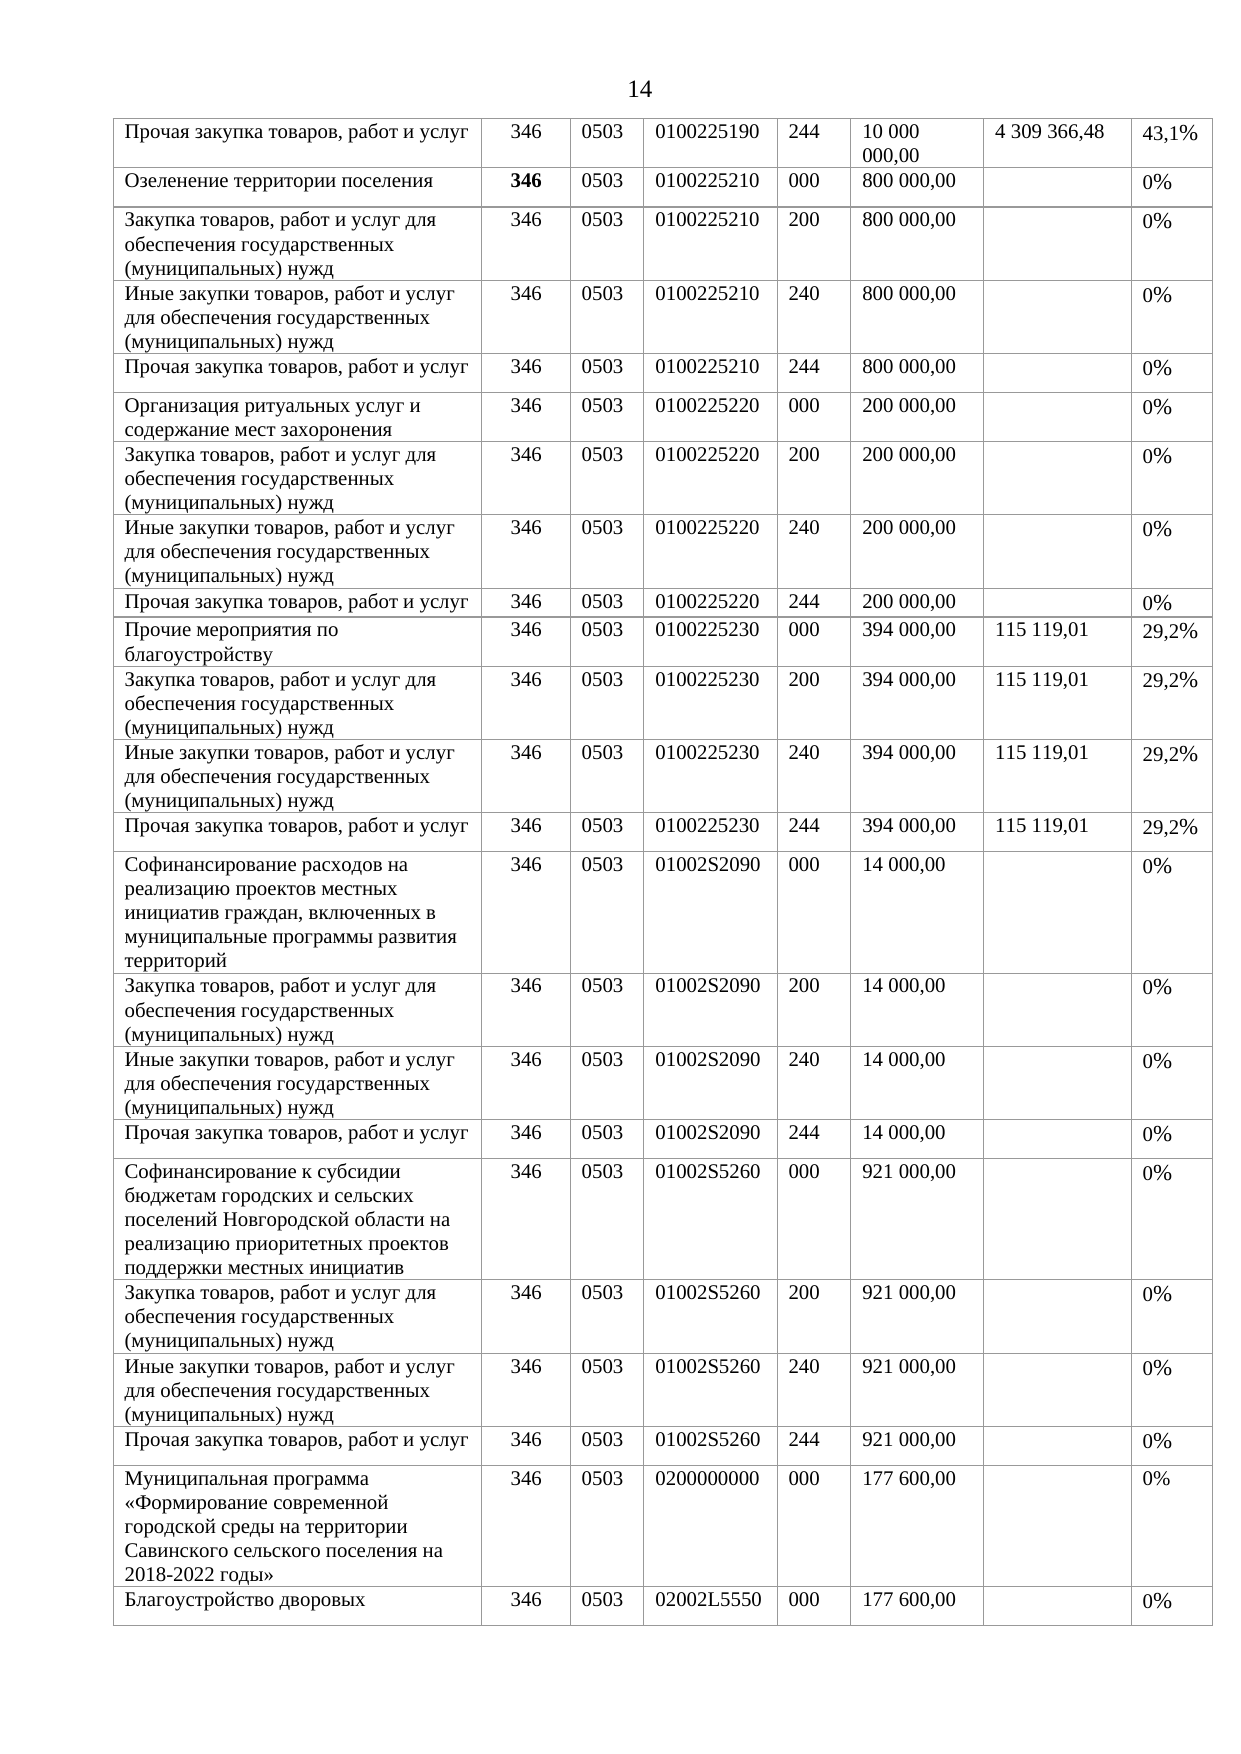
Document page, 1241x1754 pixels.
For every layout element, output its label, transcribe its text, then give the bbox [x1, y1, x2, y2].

table_cell 0% [1132, 1587, 1212, 1625]
table_cell 346 [482, 1120, 570, 1158]
table_cell [984, 515, 1131, 587]
table_cell 800 000,00 [851, 168, 983, 206]
table_cell 921 000,00 [851, 1280, 983, 1352]
table_cell 01002S2090 [644, 1047, 777, 1119]
table_cell 394 000,00 [851, 667, 983, 739]
table_cell 0% [1132, 974, 1212, 1046]
table_cell Закупка товаров, работ и услуг для обеспечения государственных (муниципальных) нужд [114, 667, 481, 739]
table_cell 000 [778, 1159, 850, 1279]
table_cell 0100225220 [644, 442, 777, 514]
table_cell 240 [778, 515, 850, 587]
table_cell 346 [482, 813, 570, 851]
table_cell 0% [1132, 1427, 1212, 1465]
table_cell 01002S5260 [644, 1427, 777, 1465]
table_cell 29,2% [1132, 618, 1212, 666]
table_cell 346 [482, 1047, 570, 1119]
table_cell [984, 1120, 1131, 1158]
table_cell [114, 1587, 481, 1625]
table_cell 0503 [571, 974, 643, 1046]
table_cell 0503 [571, 515, 643, 587]
table_cell [984, 168, 1131, 206]
table_cell 29,2% [1132, 740, 1212, 812]
table_cell 14 000,00 [851, 1047, 983, 1119]
table_cell 000 [778, 168, 850, 206]
table_cell 240 [778, 1354, 850, 1426]
table_cell Прочая закупка товаров, работ и услуг [114, 119, 481, 167]
table_cell 0503 [571, 1587, 643, 1625]
table_cell 200 [778, 1280, 850, 1352]
table_cell 0503 [571, 813, 643, 851]
table_cell 240 [778, 281, 850, 353]
table_cell [984, 208, 1131, 279]
table_cell 0100225220 [644, 589, 777, 616]
table_cell 0% [1132, 442, 1212, 514]
table_cell 346 [482, 168, 570, 206]
table_cell [984, 1354, 1131, 1426]
table_cell 921 000,00 [851, 1354, 983, 1426]
table_cell 0503 [571, 168, 643, 206]
table_cell 0503 [571, 208, 643, 279]
table_cell 01002S2090 [644, 974, 777, 1046]
table_cell Cофинансирование к субсидии бюджетам городских и сельских поселений Новгородской области на реализацию приоритетных проектов поддержки местных инициатив [114, 1159, 481, 1279]
table_cell 01002S5260 [644, 1159, 777, 1279]
table_cell 000 [778, 393, 850, 441]
table_cell 394 000,00 [851, 740, 983, 812]
table_cell 0% [1132, 1354, 1212, 1426]
table_cell Иные закупки товаров, работ и услуг для обеспечения государственных (муниципальных) нужд [114, 281, 481, 353]
table_cell 921 000,00 [851, 1159, 983, 1279]
table_cell 0% [1132, 168, 1212, 206]
table_cell 0503 [571, 1159, 643, 1279]
table_cell Закупка товаров, работ и услуг для обеспечения государственных (муниципальных) нужд [114, 442, 481, 514]
table_cell 0% [1132, 589, 1212, 616]
table_cell [984, 852, 1131, 972]
table_cell 0100225230 [644, 618, 777, 666]
table_cell [984, 393, 1131, 441]
table_cell 29,2% [1132, 667, 1212, 739]
table_cell [984, 1280, 1131, 1352]
table_cell 0503 [571, 442, 643, 514]
table_cell 200 000,00 [851, 393, 983, 441]
table_cell 346 [482, 852, 570, 972]
table_cell 346 [482, 1354, 570, 1426]
table_cell 000 [778, 1587, 850, 1625]
table_cell Организация ритуальных услуг и содержание мест захоронения [114, 393, 481, 441]
table_cell 0503 [571, 618, 643, 666]
table_cell 800 000,00 [851, 281, 983, 353]
table_cell 0503 [571, 589, 643, 616]
table_cell 200 [778, 974, 850, 1046]
table_cell 0% [1132, 852, 1212, 972]
table_cell 346 [482, 515, 570, 587]
table_cell 240 [778, 1047, 850, 1119]
table_cell 346 [482, 740, 570, 812]
table_cell 14 000,00 [851, 1120, 983, 1158]
table_cell 0100225230 [644, 813, 777, 851]
table_cell 0100225230 [644, 740, 777, 812]
table_cell 244 [778, 1120, 850, 1158]
table_cell Прочая закупка товаров, работ и услуг [114, 589, 481, 616]
table_cell 346 [482, 281, 570, 353]
table_cell 0100225230 [644, 667, 777, 739]
table_cell 01002S5260 [644, 1354, 777, 1426]
table_cell 0100225210 [644, 354, 777, 392]
table_cell 177 600,00 [851, 1587, 983, 1625]
table_cell 244 [778, 589, 850, 616]
table_cell 0503 [571, 1120, 643, 1158]
table_cell [984, 589, 1131, 616]
table_cell 200 000,00 [851, 442, 983, 514]
table_cell Прочая закупка товаров, работ и услуг [114, 1427, 481, 1465]
table_cell 000 [778, 852, 850, 972]
table_cell 43,1% [1132, 119, 1212, 167]
table_cell 346 [482, 354, 570, 392]
table_cell 200 [778, 208, 850, 279]
table_cell 0% [1132, 1047, 1212, 1119]
table_cell 244 [778, 354, 850, 392]
table_cell 0503 [571, 354, 643, 392]
table_cell 921 000,00 [851, 1427, 983, 1465]
table_cell 0503 [571, 667, 643, 739]
table_cell 000 [778, 618, 850, 666]
table_cell 346 [482, 589, 570, 616]
table_cell Муниципальная программа «Формирование современной городской среды на территории Савинского сельского поселения на 2018-2022 годы» [114, 1466, 481, 1586]
table_cell 240 [778, 740, 850, 812]
table_cell 0% [1132, 1120, 1212, 1158]
table_cell 346 [482, 1280, 570, 1352]
table_cell 800 000,00 [851, 208, 983, 279]
table_cell 0% [1132, 1466, 1212, 1586]
table_cell Озеленение территории поселения [114, 168, 481, 206]
table_cell 0% [1132, 208, 1212, 279]
table_cell 0200000000 [644, 1466, 777, 1586]
table_cell 0100225220 [644, 515, 777, 587]
table_cell Прочая закупка товаров, работ и услуг [114, 1120, 481, 1158]
table_cell 4 309 366,48 [984, 119, 1131, 167]
table_cell 346 [482, 442, 570, 514]
table_cell Иные закупки товаров, работ и услуг для обеспечения государственных (муниципальных) нужд [114, 1354, 481, 1426]
table_cell Софинансирование расходов на реализацию проектов местных инициатив граждан, включенных в муниципальные программы развития территорий [114, 852, 481, 972]
table_cell 200 [778, 667, 850, 739]
table_cell 0503 [571, 1280, 643, 1352]
table_cell 01002S5260 [644, 1280, 777, 1352]
table_cell 0100225210 [644, 168, 777, 206]
table_cell 0100225220 [644, 393, 777, 441]
table_cell 01002S2090 [644, 1120, 777, 1158]
table_cell [984, 1047, 1131, 1119]
table_cell 0503 [571, 1466, 643, 1586]
table_cell 346 [482, 974, 570, 1046]
table_cell 346 [482, 208, 570, 279]
table_cell 14 000,00 [851, 974, 983, 1046]
table_cell [984, 1466, 1131, 1586]
table_cell 29,2% [1132, 813, 1212, 851]
table_cell 244 [778, 1427, 850, 1465]
table_cell Прочая закупка товаров, работ и услуг [114, 354, 481, 392]
table_cell 346 [482, 1587, 570, 1625]
table_cell 244 [778, 813, 850, 851]
table_cell 346 [482, 393, 570, 441]
table_cell 0% [1132, 515, 1212, 587]
table_cell 000 [778, 1466, 850, 1586]
table_cell 800 000,00 [851, 354, 983, 392]
table_cell 0100225210 [644, 208, 777, 279]
table_cell 10 000 000,00 [851, 119, 983, 167]
table_cell 394 000,00 [851, 618, 983, 666]
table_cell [114, 208, 481, 279]
table_cell 0% [1132, 354, 1212, 392]
table_cell [984, 1427, 1131, 1465]
table_cell 0503 [571, 740, 643, 812]
table_cell 346 [482, 1427, 570, 1465]
table_cell 02002L5550 [644, 1587, 777, 1625]
table_cell 346 [482, 119, 570, 167]
table_cell 346 [482, 618, 570, 666]
table_cell 0503 [571, 281, 643, 353]
table_cell 0% [1132, 393, 1212, 441]
table_cell 01002S2090 [644, 852, 777, 972]
table_cell 0100225210 [644, 281, 777, 353]
table_cell 0503 [571, 852, 643, 972]
table_cell 394 000,00 [851, 813, 983, 851]
table_cell 0% [1132, 1159, 1212, 1279]
table_cell 115 119,01 [984, 667, 1131, 739]
table_cell 0% [1132, 1280, 1212, 1352]
table_cell 346 [482, 667, 570, 739]
table_cell 115 119,01 [984, 813, 1131, 851]
table_cell 115 119,01 [984, 740, 1131, 812]
table_cell Иные закупки товаров, работ и услуг для обеспечения государственных (муниципальных) нужд [114, 1047, 481, 1119]
table_cell Прочая закупка товаров, работ и услуг [114, 813, 481, 851]
table_cell 200 [778, 442, 850, 514]
table_cell 346 [482, 1159, 570, 1279]
table_cell [984, 974, 1131, 1046]
table_cell 0% [1132, 281, 1212, 353]
table_cell 115 119,01 [984, 618, 1131, 666]
table_cell 0100225190 [644, 119, 777, 167]
table_cell [984, 1587, 1131, 1625]
table_cell Закупка товаров, работ и услуг для обеспечения государственных (муниципальных) нужд [114, 1280, 481, 1352]
table_cell 244 [778, 119, 850, 167]
table_cell Иные закупки товаров, работ и услуг для обеспечения государственных (муниципальных) нужд [114, 515, 481, 587]
table_cell 346 [482, 1466, 570, 1586]
table_cell [984, 354, 1131, 392]
table_cell Иные закупки товаров, работ и услуг для обеспечения государственных (муниципальных) нужд [114, 740, 481, 812]
table_cell 200 000,00 [851, 515, 983, 587]
table_cell 200 000,00 [851, 589, 983, 616]
table_cell Закупка товаров, работ и услуг для обеспечения государственных (муниципальных) нужд [114, 974, 481, 1046]
table_cell [984, 1159, 1131, 1279]
table_cell 14 000,00 [851, 852, 983, 972]
table_cell 0503 [571, 1047, 643, 1119]
table_cell 0503 [571, 1354, 643, 1426]
table_cell 0503 [571, 1427, 643, 1465]
table_cell 177 600,00 [851, 1466, 983, 1586]
table_cell 0503 [571, 119, 643, 167]
table_cell Прочие мероприятия по благоустройству [114, 618, 481, 666]
table_cell [984, 442, 1131, 514]
table_cell [984, 281, 1131, 353]
table_cell 0503 [571, 393, 643, 441]
